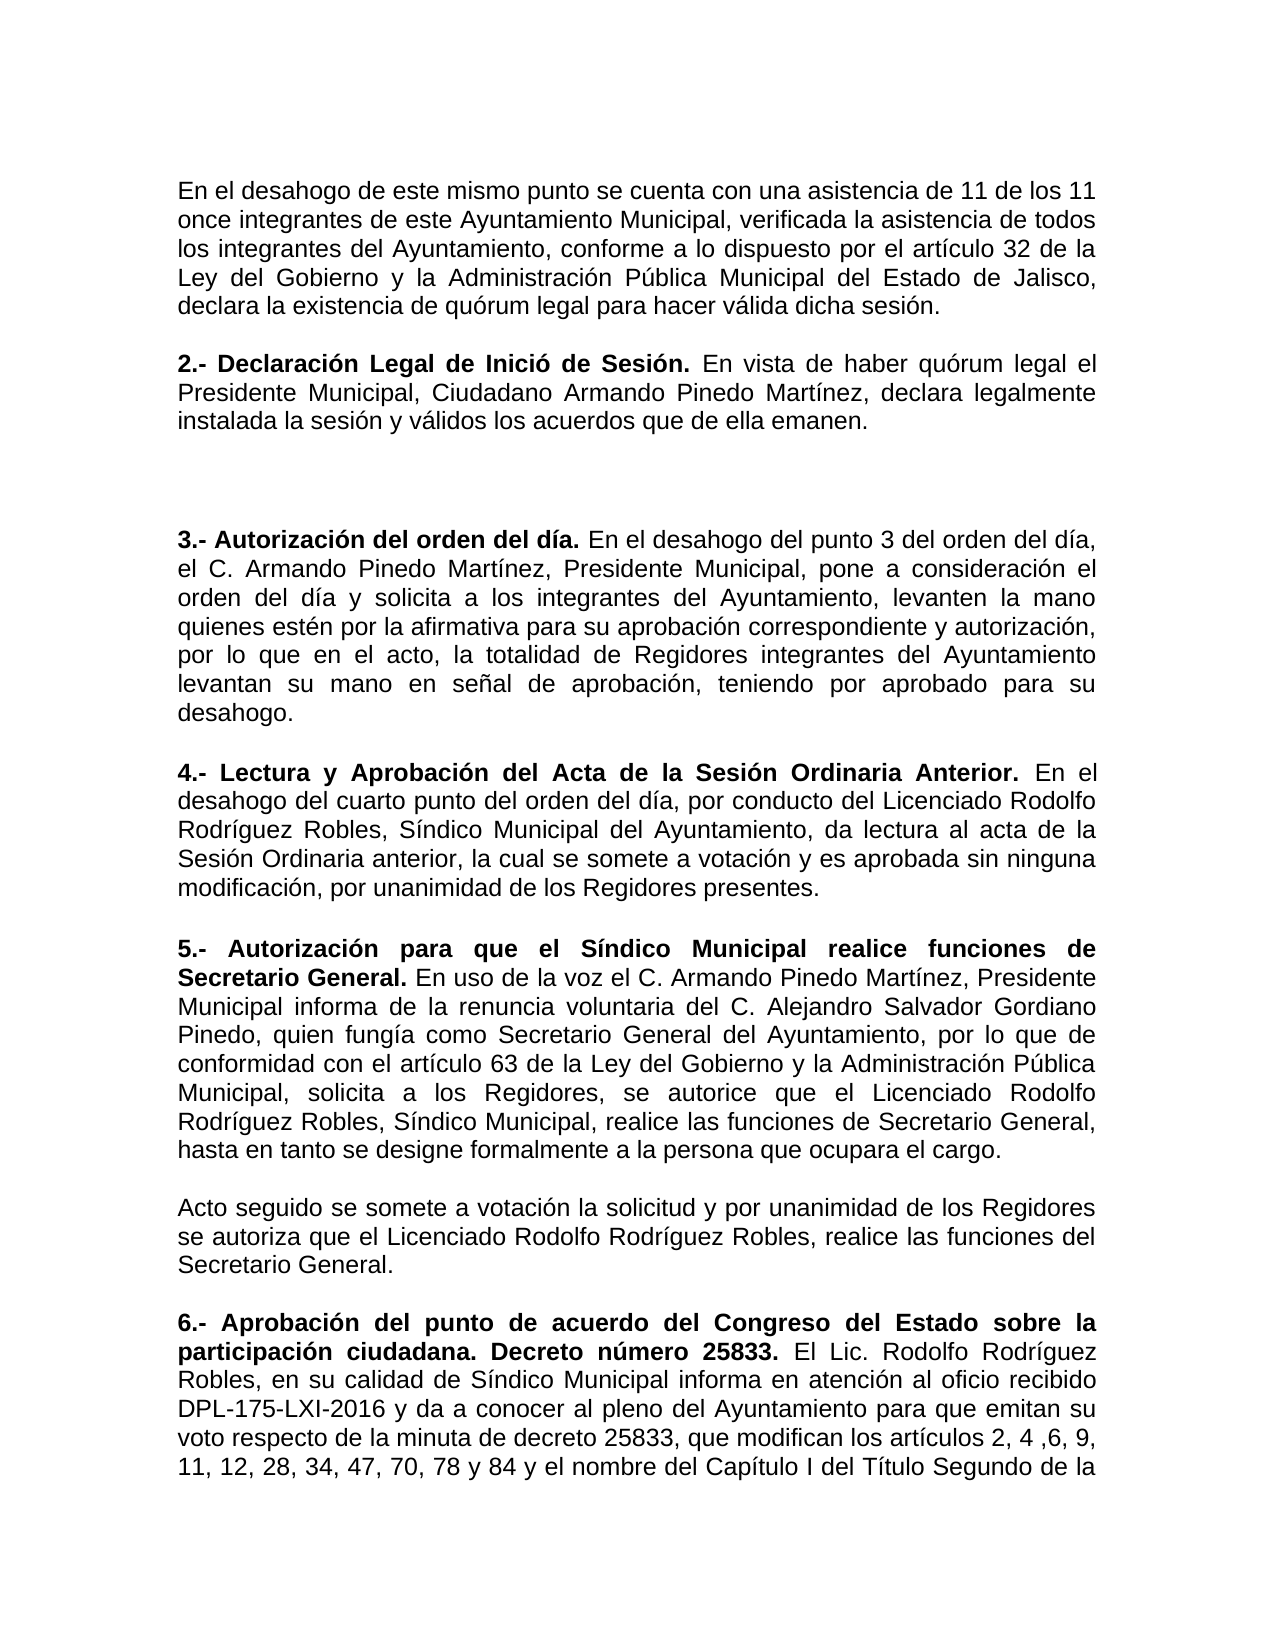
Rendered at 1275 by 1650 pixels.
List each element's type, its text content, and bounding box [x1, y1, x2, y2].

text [177, 1308, 1098, 1481]
text 4.- Lectura y Aprobación del Acta de la Sesión Ordinaria Anterior. En el desahogo del cuarto punto del orden del día, por conducto del Licenciado Rodolfo Rodríguez Robles, Síndico Municipal del Ayuntamiento, da lectura al acta de la Sesión Ordinaria anterior, la cual se somete a votación y es aprobada sin ninguna modificación, por unanimidad de los Regidores presentes. [177, 758, 1098, 901]
text 3.- Autorización del orden del día. En el desahogo del punto 3 del orden del día, el C. Armando Pinedo Martínez, Presidente Municipal, pone a consideración el orden del día y solicita a los integrantes del Ayuntamiento, levanten la mano quienes estén por la afirmativa para su aprobación correspondiente y autorización, por lo que en el acto, la totalidad de Regidores integrantes del Ayuntamiento levantan su mano en señal de aprobación, teniendo por aprobado para su desahogo. [177, 526, 1098, 727]
text En el desahogo de este mismo punto se cuenta con una asistencia de 11 de los 11 once integrantes de este Ayuntamiento Municipal, verificada la asistencia de todos los integrantes del Ayuntamiento, conforme a lo dispuesto por el artículo 32 de la Ley del Gobierno y la Administración Pública Municipal del Estado de Jalisco, declara la existencia de quórum legal para hacer válida dicha sesión. [177, 176, 1098, 320]
text 5.- Autorización para que el Síndico Municipal realice funciones de Secretario General. En uso de la voz el C. Armando Pinedo Martínez, Presidente Municipal informa de la renuncia voluntaria del C. Alejandro Salvador Gordiano Pinedo, quien fungía como Secretario General del Ayuntamiento, por lo que de conformidad con el artículo 63 de la Ley del Gobierno y la Administración Pública Municipal, solicita a los Regidores, se autorice que el Licenciado Rodolfo Rodríguez Robles, Síndico Municipal, realice las funciones de Secretario General, hasta en tanto se designe formalmente a la persona que ocupara el cargo. [177, 934, 1098, 1164]
text Acto seguido se somete a votación la solicitud y por unanimidad de los Regidores se autoriza que el Licenciado Rodolfo Rodríguez Robles, realice las funciones del Secretario General. [177, 1193, 1098, 1279]
text 2.- Declaración Legal de Inició de Sesión. En vista de haber quórum legal el Presidente Municipal, Ciudadano Armando Pinedo Martínez, declara legalmente instalada la sesión y válidos los acuerdos que de ella emanen. [177, 349, 1098, 435]
